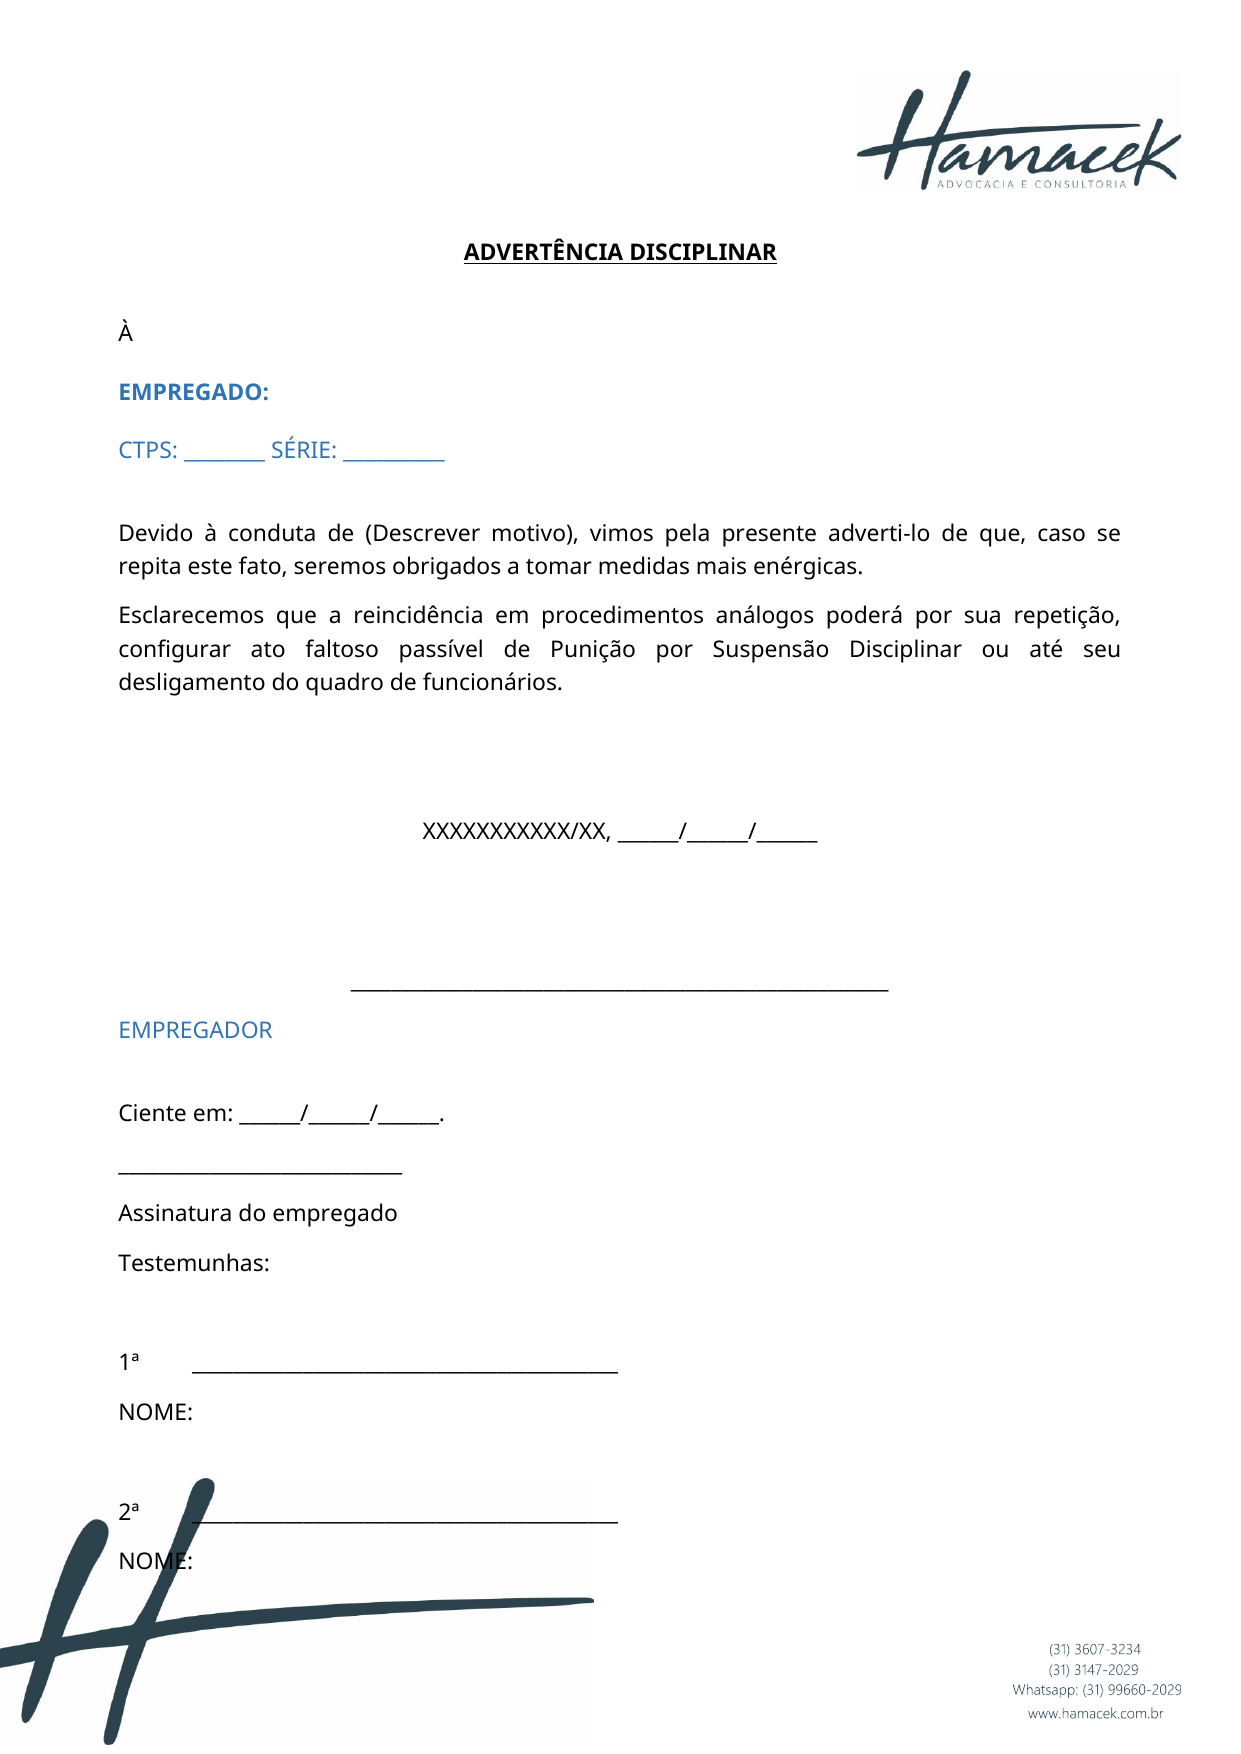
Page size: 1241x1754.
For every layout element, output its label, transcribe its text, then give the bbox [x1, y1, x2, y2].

picture [856, 70, 1182, 190]
text 2ª __________________________________________ [118, 1496, 1122, 1527]
text Ciente em: ______/______/______. [118, 1097, 1122, 1128]
text _____________________________________________________ [118, 964, 1122, 996]
text Devido à conduta de (Descrever motivo), vimos pela presente adverti-lo de que, caso se repita este fato, seremos obrigados a tomar medidas mais enérgicas. [118, 517, 1122, 581]
text ____________________________ [118, 1147, 1122, 1178]
text Testemunhas: [118, 1247, 1122, 1278]
subtitle EMPREGADOR [118, 1014, 1122, 1046]
text NOME: [118, 1396, 1122, 1427]
subtitle EMPREGADO: [118, 376, 1122, 407]
text XXXXXXXXXXX/XX, ______/______/______ [118, 815, 1122, 846]
text 1ª __________________________________________ [118, 1346, 1122, 1377]
text NOME: [118, 1545, 1122, 1577]
subtitle CTPS: ________ SÉRIE: __________ [118, 434, 1122, 465]
title ADVERTÊNCIA DISCIPLINAR [118, 236, 1122, 268]
text Esclarecemos que a reincidência em procedimentos análogos poderá por sua repetição, configurar ato faltoso passível de Punição por Suspensão Disciplinar ou até seu desligamento do quadro de funcionários. [118, 599, 1122, 697]
picture [0, 1478, 594, 1745]
text À [118, 317, 1122, 349]
text Assinatura do empregado [118, 1197, 1122, 1228]
